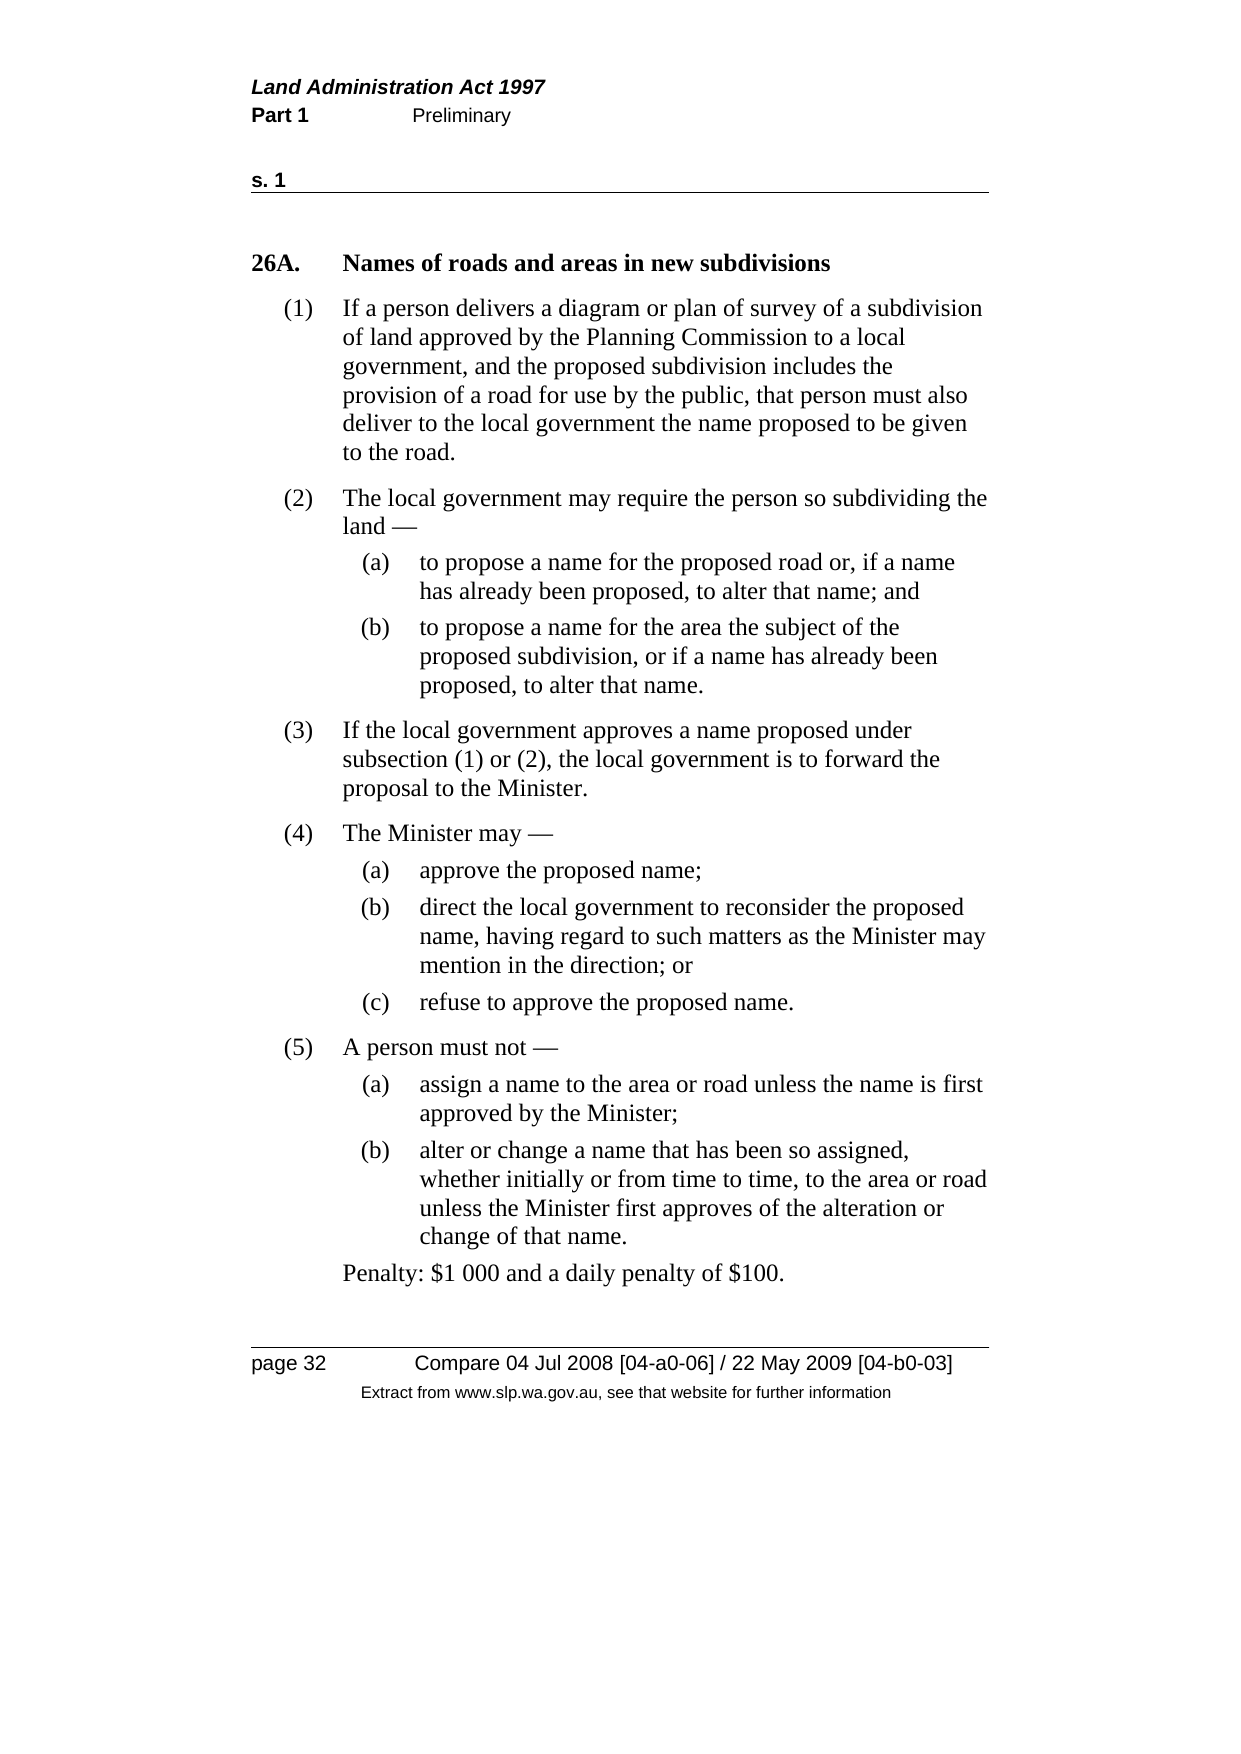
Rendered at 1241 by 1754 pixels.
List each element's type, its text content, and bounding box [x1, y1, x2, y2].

text (3) If the local government approves a name proposed under subsection (1) or (2), the local government is to forward the proposal to the Minister. [251, 715, 989, 801]
text Penalty: $1 000 and a daily penalty of $100. [251, 1258, 989, 1287]
text (a) approve the proposed name; [251, 855, 989, 884]
text (b) alter or change a name that has been so assigned, whether initially or from time to time, to the area or road unless the Minister first approves of the alteration or change of that name. [251, 1135, 989, 1250]
subtitle 26A. Names of roads and areas in new subdivisions [251, 248, 989, 277]
text (5) A person must not — [251, 1032, 989, 1061]
text (c) refuse to approve the proposed name. [251, 987, 989, 1016]
text (2) The local government may require the person so subdividing the land — [251, 483, 989, 540]
text (b) direct the local government to reconsider the proposed name, having regard to such matters as the Minister may mention in the direction; or [251, 892, 989, 978]
text (a) assign a name to the area or road unless the name is first approved by the Minister; [251, 1069, 989, 1127]
text (1) If a person delivers a diagram or plan of survey of a subdivision of land approved by the Planning Commission to a local government, and the proposed subdivision includes the provision of a road for use by the public, that person must also deliver to the local government the name proposed to be given to the road. [251, 293, 989, 466]
text (a) to propose a name for the proposed road or, if a name has already been proposed, to alter that name; and [251, 547, 989, 605]
text (b) to propose a name for the area the subject of the proposed subdivision, or if a name has already been proposed, to alter that name. [251, 612, 989, 698]
text (4) The Minister may — [251, 818, 989, 847]
